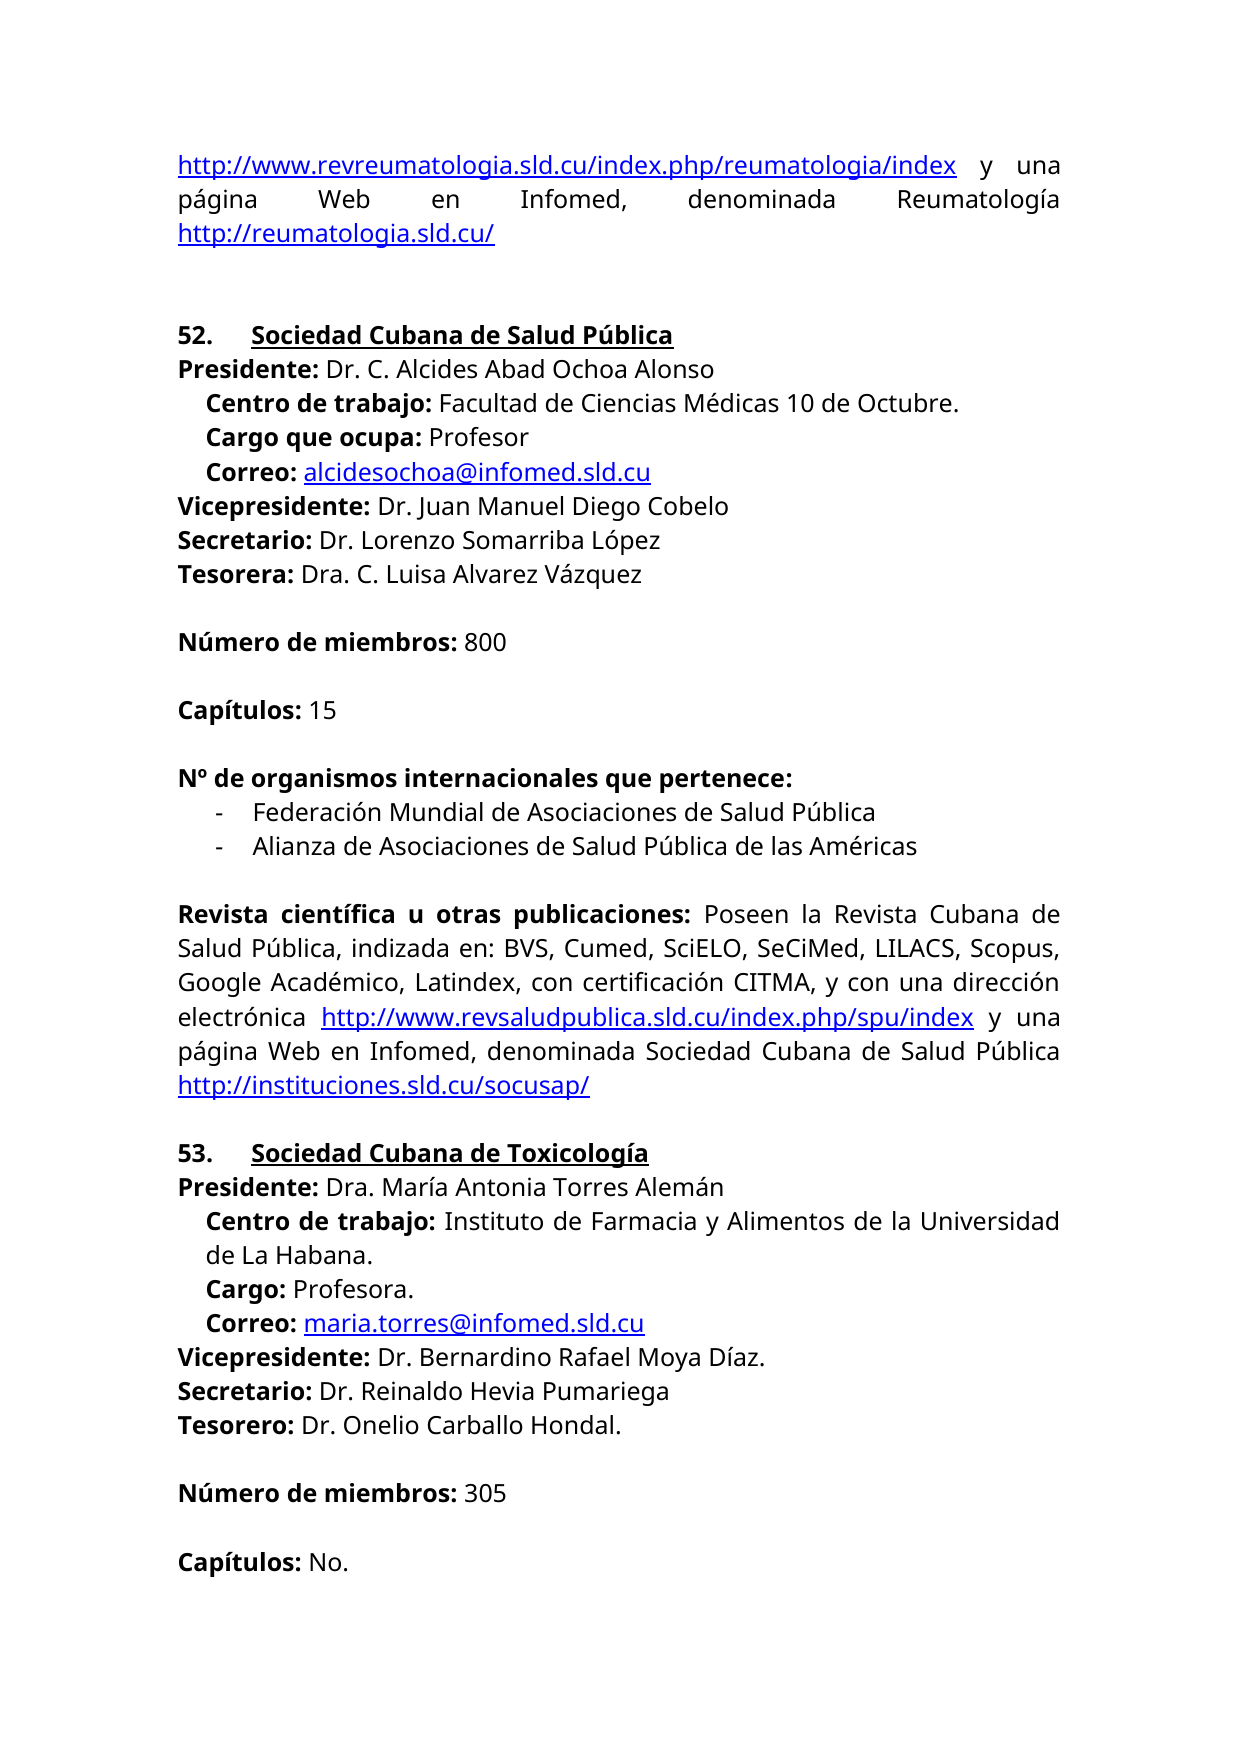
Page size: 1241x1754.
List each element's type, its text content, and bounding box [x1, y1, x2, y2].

text Capítulos: No. [177, 1544, 1061, 1578]
text Revista científica u otras publicaciones: Poseen la Revista Cubana de Salud Pública, indizada en: BVS, Cumed, SciELO, SeCiMed, LILACS, Scopus, Google Académico, Latindex, con certificación CITMA, y con una dirección electrónica http://www.revsaludpublica.sld.cu/index.php/spu/index y una página Web en Infomed, denominada Sociedad Cubana de Salud Pública http://instituciones.sld.cu/socusap/ [177, 897, 1061, 1101]
list Sociedad Cubana de Toxicología [177, 1135, 1061, 1169]
text Tesorero: Dr. Onelio Carballo Hondal. [177, 1408, 1061, 1442]
text Secretario: Dr. Reinaldo Hevia Pumariega [177, 1374, 1061, 1408]
list Sociedad Cubana de Salud Pública [177, 318, 1061, 352]
text Vicepresidente: Dr. Bernardino Rafael Moya Díaz. [177, 1340, 1061, 1374]
text Correo: maria.torres@infomed.sld.cu [205, 1306, 1061, 1340]
text Cargo que ocupa: Profesor [205, 420, 1061, 454]
text Número de miembros: 800 [177, 624, 1061, 658]
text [177, 148, 1061, 250]
list Alianza de Asociaciones de Salud Pública de las Américas [215, 829, 1061, 863]
list Federación Mundial de Asociaciones de Salud Pública [215, 795, 1061, 829]
text Capítulos: 15 [177, 693, 1061, 727]
text Presidente: Dra. María Antonia Torres Alemán [177, 1169, 1061, 1203]
text Presidente: Dr. C. Alcides Abad Ochoa Alonso [177, 352, 1061, 386]
text Cargo: Profesora. [205, 1272, 1061, 1306]
text Centro de trabajo: Instituto de Farmacia y Alimentos de la Universidad de La Habana. [205, 1203, 1061, 1272]
text Número de miembros: 305 [177, 1476, 1061, 1510]
text Nº de organismos internacionales que pertenece: [177, 761, 1061, 795]
text Secretario: Dr. Lorenzo Somarriba López [177, 522, 1061, 556]
text Centro de trabajo: Facultad de Ciencias Médicas 10 de Octubre. [205, 386, 1061, 420]
text Correo: alcidesochoa@infomed.sld.cu [205, 454, 1061, 488]
text Vicepresidente: Dr. Juan Manuel Diego Cobelo [177, 488, 1061, 522]
text Tesorera: Dra. C. Luisa Alvarez Vázquez [177, 556, 1061, 590]
